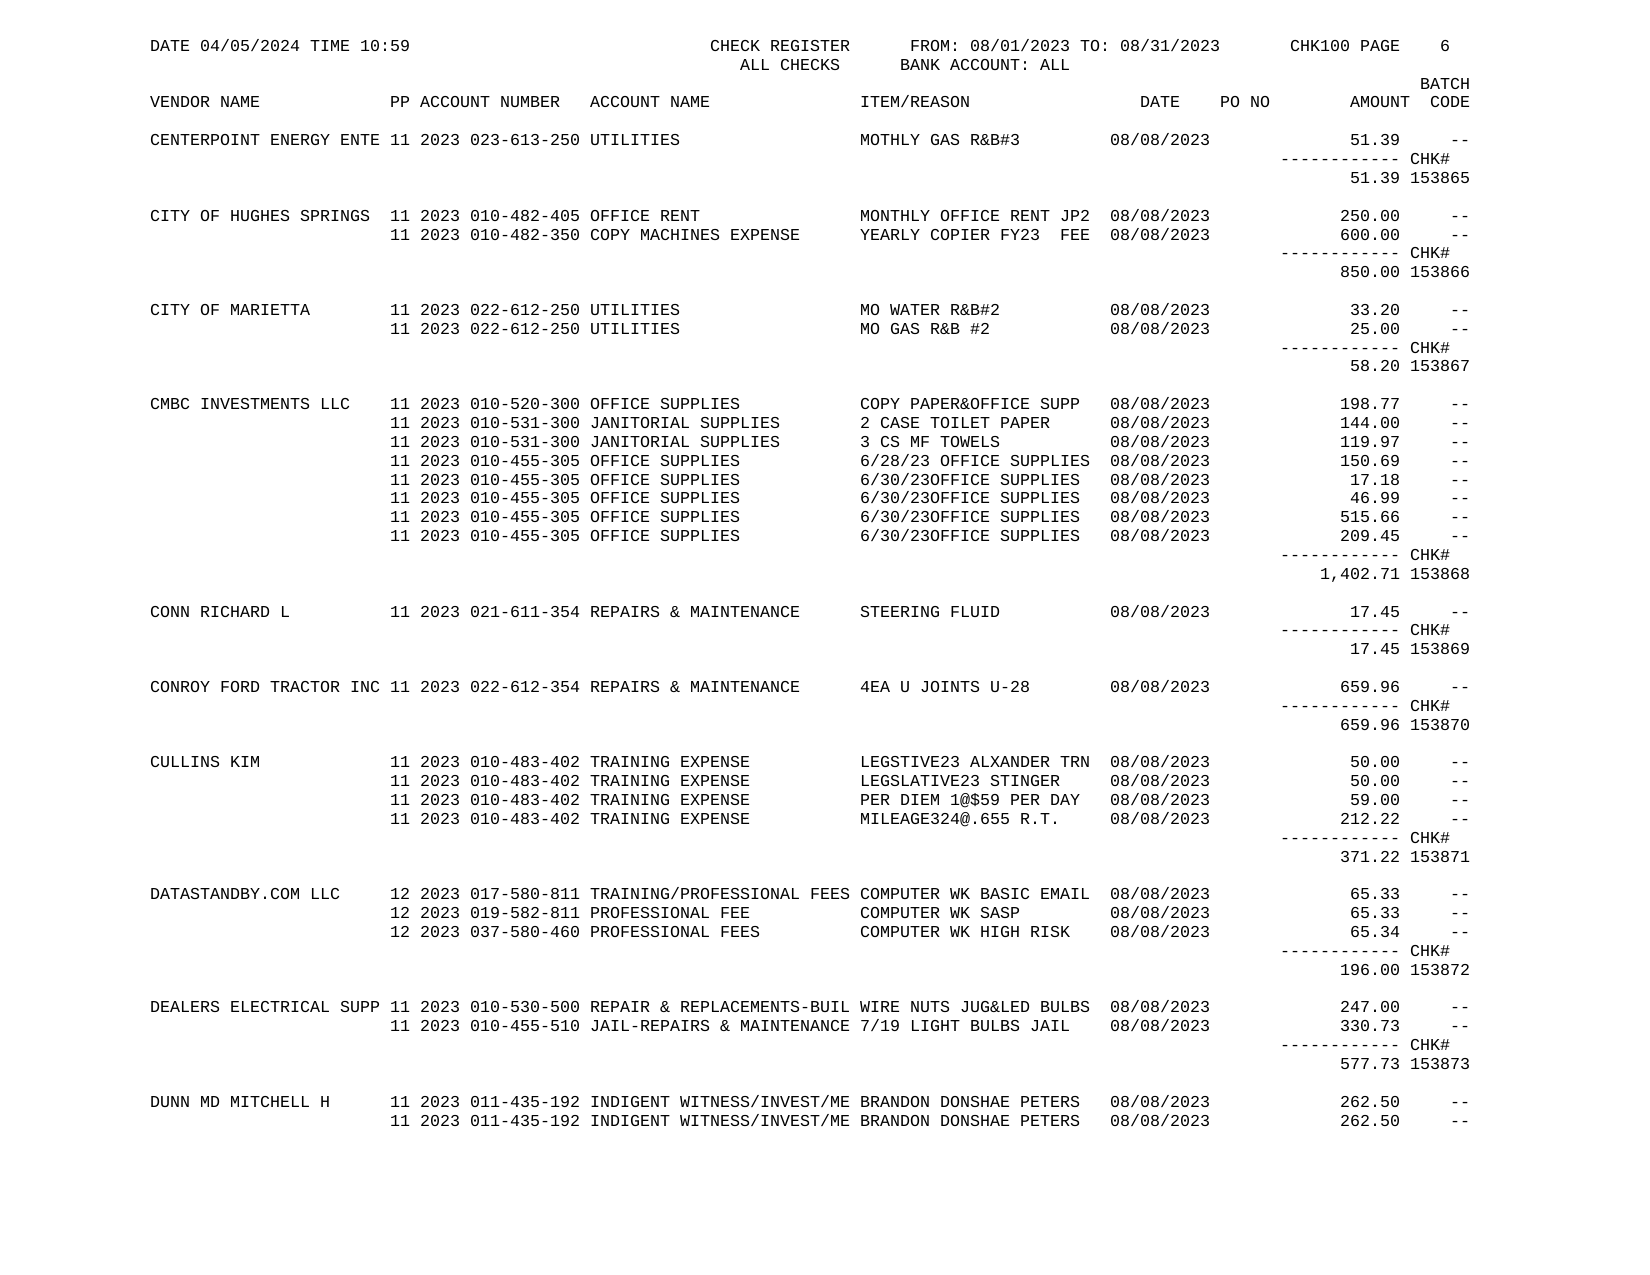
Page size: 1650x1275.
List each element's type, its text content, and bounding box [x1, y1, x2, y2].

text 51.39 153865 [150, 169, 1500, 188]
text ------------ CHK# [150, 339, 1500, 358]
text 196.00 153872 [150, 961, 1500, 980]
text 12 2023 019-582-811 PROFESSIONAL FEE COMPUTER WK SASP 08/08/2023 65.33 -- [150, 905, 1500, 924]
text 11 2023 010-531-300 JANITORIAL SUPPLIES 2 CASE TOILET PAPER 08/08/2023 144.00 -- [150, 414, 1500, 433]
text 11 2023 010-483-402 TRAINING EXPENSE PER DIEM 1@$59 PER DAY 08/08/2023 59.00 -- [150, 792, 1500, 811]
text ------------ CHK# [150, 697, 1500, 716]
text ------------ CHK# [150, 245, 1500, 264]
text ------------ CHK# [150, 547, 1500, 565]
text DEALERS ELECTRICAL SUPP 11 2023 010-530-500 REPAIR & REPLACEMENTS-BUIL WIRE NUTS JUG&LED BULBS 08/08/2023 247.00 -- [150, 999, 1500, 1018]
text 11 2023 010-455-305 OFFICE SUPPLIES 6/30/23OFFICE SUPPLIES 08/08/2023 17.18 -- [150, 471, 1500, 490]
text CMBC INVESTMENTS LLC 11 2023 010-520-300 OFFICE SUPPLIES COPY PAPER&OFFICE SUPP 08/08/2023 198.77 -- [150, 396, 1500, 414]
text 11 2023 022-612-250 UTILITIES MO GAS R&B #2 08/08/2023 25.00 -- [150, 320, 1500, 339]
text 58.20 153867 [150, 358, 1500, 377]
text 11 2023 010-455-305 OFFICE SUPPLIES 6/30/23OFFICE SUPPLIES 08/08/2023 515.66 -- [150, 509, 1500, 528]
text VENDOR NAME PP ACCOUNT NUMBER ACCOUNT NAME ITEM/REASON DATE PO NO AMOUNT CODE [150, 94, 1500, 113]
text 11 2023 010-455-305 OFFICE SUPPLIES 6/30/23OFFICE SUPPLIES 08/08/2023 209.45 -- [150, 528, 1500, 547]
text ALL CHECKS BANK ACCOUNT: ALL [150, 56, 1500, 75]
text 11 2023 010-531-300 JANITORIAL SUPPLIES 3 CS MF TOWELS 08/08/2023 119.97 -- [150, 433, 1500, 452]
text 11 2023 010-455-510 JAIL-REPAIRS & MAINTENANCE 7/19 LIGHT BULBS JAIL 08/08/2023 330.73 -- [150, 1018, 1500, 1037]
text CULLINS KIM 11 2023 010-483-402 TRAINING EXPENSE LEGSTIVE23 ALXANDER TRN 08/08/2023 50.00 -- [150, 754, 1500, 773]
text 11 2023 010-455-305 OFFICE SUPPLIES 6/28/23 OFFICE SUPPLIES 08/08/2023 150.69 -- [150, 452, 1500, 471]
text DUNN MD MITCHELL H 11 2023 011-435-192 INDIGENT WITNESS/INVEST/ME BRANDON DONSHAE PETERS 08/08/2023 262.50 -- [150, 1093, 1500, 1112]
text 659.96 153870 [150, 716, 1500, 735]
text ------------ CHK# [150, 942, 1500, 961]
text 850.00 153866 [150, 264, 1500, 283]
text ------------ CHK# [150, 151, 1500, 169]
text BATCH [150, 75, 1500, 94]
text DATASTANDBY.COM LLC 12 2023 017-580-811 TRAINING/PROFESSIONAL FEES COMPUTER WK BASIC EMAIL 08/08/2023 65.33 -- [150, 886, 1500, 905]
text CONN RICHARD L 11 2023 021-611-354 REPAIRS & MAINTENANCE STEERING FLUID 08/08/2023 17.45 -- [150, 603, 1500, 622]
text 11 2023 010-455-305 OFFICE SUPPLIES 6/30/23OFFICE SUPPLIES 08/08/2023 46.99 -- [150, 490, 1500, 509]
text 11 2023 010-482-350 COPY MACHINES EXPENSE YEARLY COPIER FY23 FEE 08/08/2023 600.00 -- [150, 226, 1500, 245]
text ------------ CHK# [150, 1037, 1500, 1056]
text 371.22 153871 [150, 848, 1500, 867]
text DATE 04/05/2024 TIME 10:59 CHECK REGISTER FROM: 08/01/2023 TO: 08/31/2023 CHK100 PAGE 6 [150, 37, 1500, 56]
text 1,402.71 153868 [150, 565, 1500, 584]
text 12 2023 037-580-460 PROFESSIONAL FEES COMPUTER WK HIGH RISK 08/08/2023 65.34 -- [150, 924, 1500, 942]
text ------------ CHK# [150, 829, 1500, 848]
text 11 2023 010-483-402 TRAINING EXPENSE MILEAGE324@.655 R.T. 08/08/2023 212.22 -- [150, 811, 1500, 829]
text 577.73 153873 [150, 1056, 1500, 1074]
text CENTERPOINT ENERGY ENTE 11 2023 023-613-250 UTILITIES MOTHLY GAS R&B#3 08/08/2023 51.39 -- [150, 132, 1500, 151]
text CITY OF HUGHES SPRINGS 11 2023 010-482-405 OFFICE RENT MONTHLY OFFICE RENT JP2 08/08/2023 250.00 -- [150, 207, 1500, 226]
text CONROY FORD TRACTOR INC 11 2023 022-612-354 REPAIRS & MAINTENANCE 4EA U JOINTS U-28 08/08/2023 659.96 -- [150, 678, 1500, 697]
text CITY OF MARIETTA 11 2023 022-612-250 UTILITIES MO WATER R&B#2 08/08/2023 33.20 -- [150, 301, 1500, 320]
text 11 2023 010-483-402 TRAINING EXPENSE LEGSLATIVE23 STINGER 08/08/2023 50.00 -- [150, 773, 1500, 792]
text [150, 1112, 1500, 1131]
text 17.45 153869 [150, 641, 1500, 660]
text ------------ CHK# [150, 622, 1500, 641]
